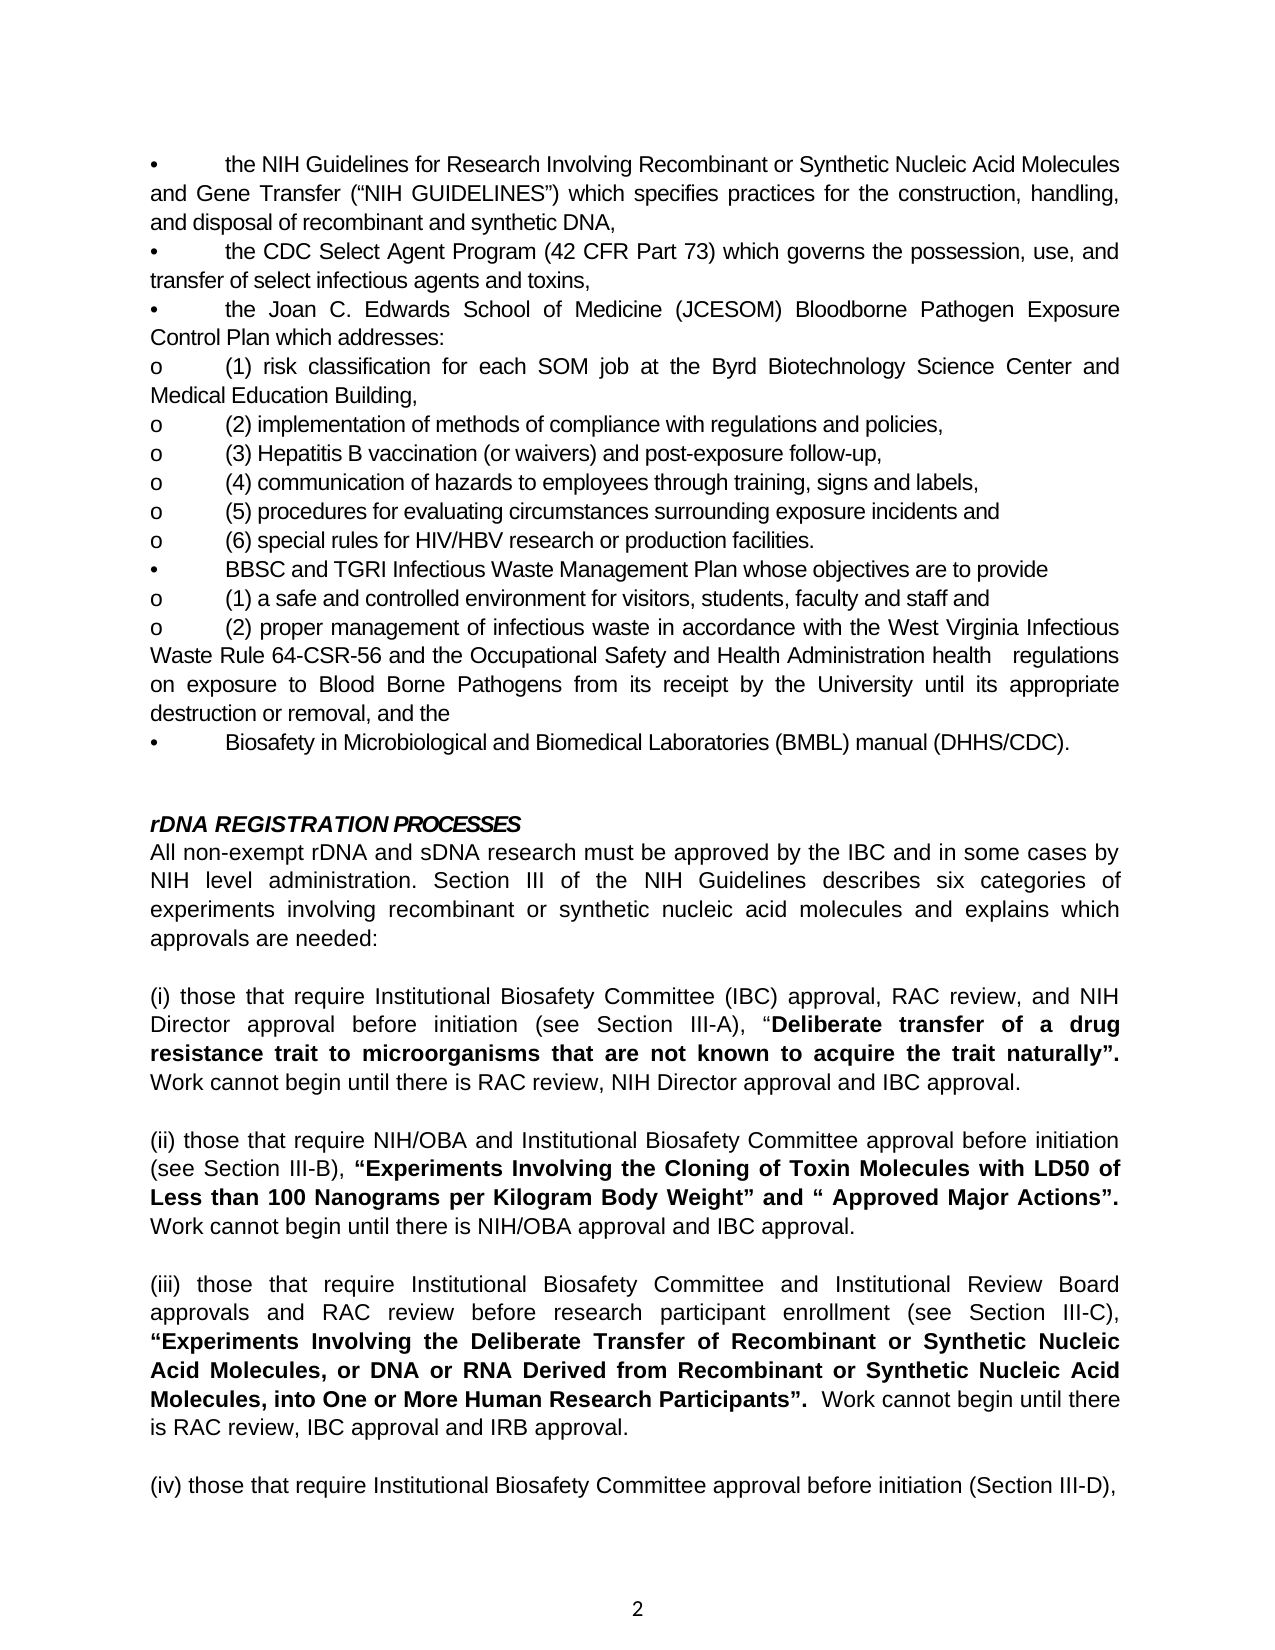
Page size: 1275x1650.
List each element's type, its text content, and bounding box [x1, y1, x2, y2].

text o (5) procedures for evaluating circumstances surrounding exposure incidents and [150, 496, 1121, 525]
text (i) those that require Institutional Biosafety Committee (IBC) approval, RAC review, and NIH Director approval before initiation (see Section III-A), “Deliberate transfer of a drug resistance trait to microorganisms that are not known to acquire the trait naturally”. Work cannot begin until there is RAC review, NIH Director approval and IBC approval. [150, 981, 1121, 1096]
text o (4) communication of hazards to employees through training, signs and labels, [150, 467, 1121, 496]
text o (2) proper management of infectious waste in accordance with the West Virginia Infectious Waste Rule 64-CSR-56 and the Occupational Safety and Health Administration health regulations on exposure to Blood Borne Pathogens from its receipt by the University until its appropriate destruction or removal, and the [150, 612, 1121, 727]
text • the CDC Select Agent Program (42 CFR Part 73) which governs the possession, use, and transfer of select infectious agents and toxins, [150, 236, 1121, 294]
text rDNA REGISTRATION PROCESSES [150, 811, 1121, 837]
text (iv) those that require Institutional Biosafety Committee approval before initiation (Section III-D), [150, 1471, 1121, 1499]
text • the Joan C. Edwards School of Medicine (JCESOM) Bloodborne Pathogen Exposure Control Plan which addresses: [150, 294, 1121, 352]
text o (3) Hepatitis B vaccination (or waivers) and post-exposure follow-up, [150, 438, 1121, 467]
text o (1) risk classification for each SOM job at the Byrd Biotechnology Science Center and Medical Education Building, [150, 352, 1121, 409]
text o (2) implementation of methods of compliance with regulations and policies, [150, 409, 1121, 438]
text (iii) those that require Institutional Biosafety Committee and Institutional Review Board approvals and RAC review before research participant enrollment (see Section III-C), “Experiments Involving the Deliberate Transfer of Recombinant or Synthetic Nucleic Acid Molecules, or DNA or RNA Derived from Recombinant or Synthetic Nucleic Acid Molecules, into One or More Human Research Participants”. Work cannot begin until there is RAC review, IBC approval and IRB approval. [150, 1269, 1121, 1442]
text • BBSC and TGRI Infectious Waste Management Plan whose objectives are to provide [150, 554, 1121, 583]
text All non-exempt rDNA and sDNA research must be approved by the IBC and in some cases by NIH level administration. Section III of the NIH Guidelines describes six categories of experiments involving recombinant or synthetic nucleic acid molecules and explains which approvals are needed: [150, 837, 1121, 952]
text • Biosafety in Microbiological and Biomedical Laboratories (BMBL) manual (DHHS/CDC). [150, 727, 1121, 756]
text (ii) those that require NIH/OBA and Institutional Biosafety Committee approval before initiation (see Section III-B), “Experiments Involving the Cloning of Toxin Molecules with LD50 of Less than 100 Nanograms per Kilogram Body Weight” and “ Approved Major Actions”. Work cannot begin until there is NIH/OBA approval and IBC approval. [150, 1125, 1121, 1240]
text o (1) a safe and controlled environment for visitors, students, faculty and staff and [150, 583, 1121, 612]
text • the NIH Guidelines for Research Involving Recombinant or Synthetic Nucleic Acid Molecules and Gene Transfer (“NIH GUIDELINES”) which specifies practices for the construction, handling, and disposal of recombinant and synthetic DNA, [150, 150, 1121, 236]
text o (6) special rules for HIV/HBV research or production facilities. [150, 525, 1121, 554]
